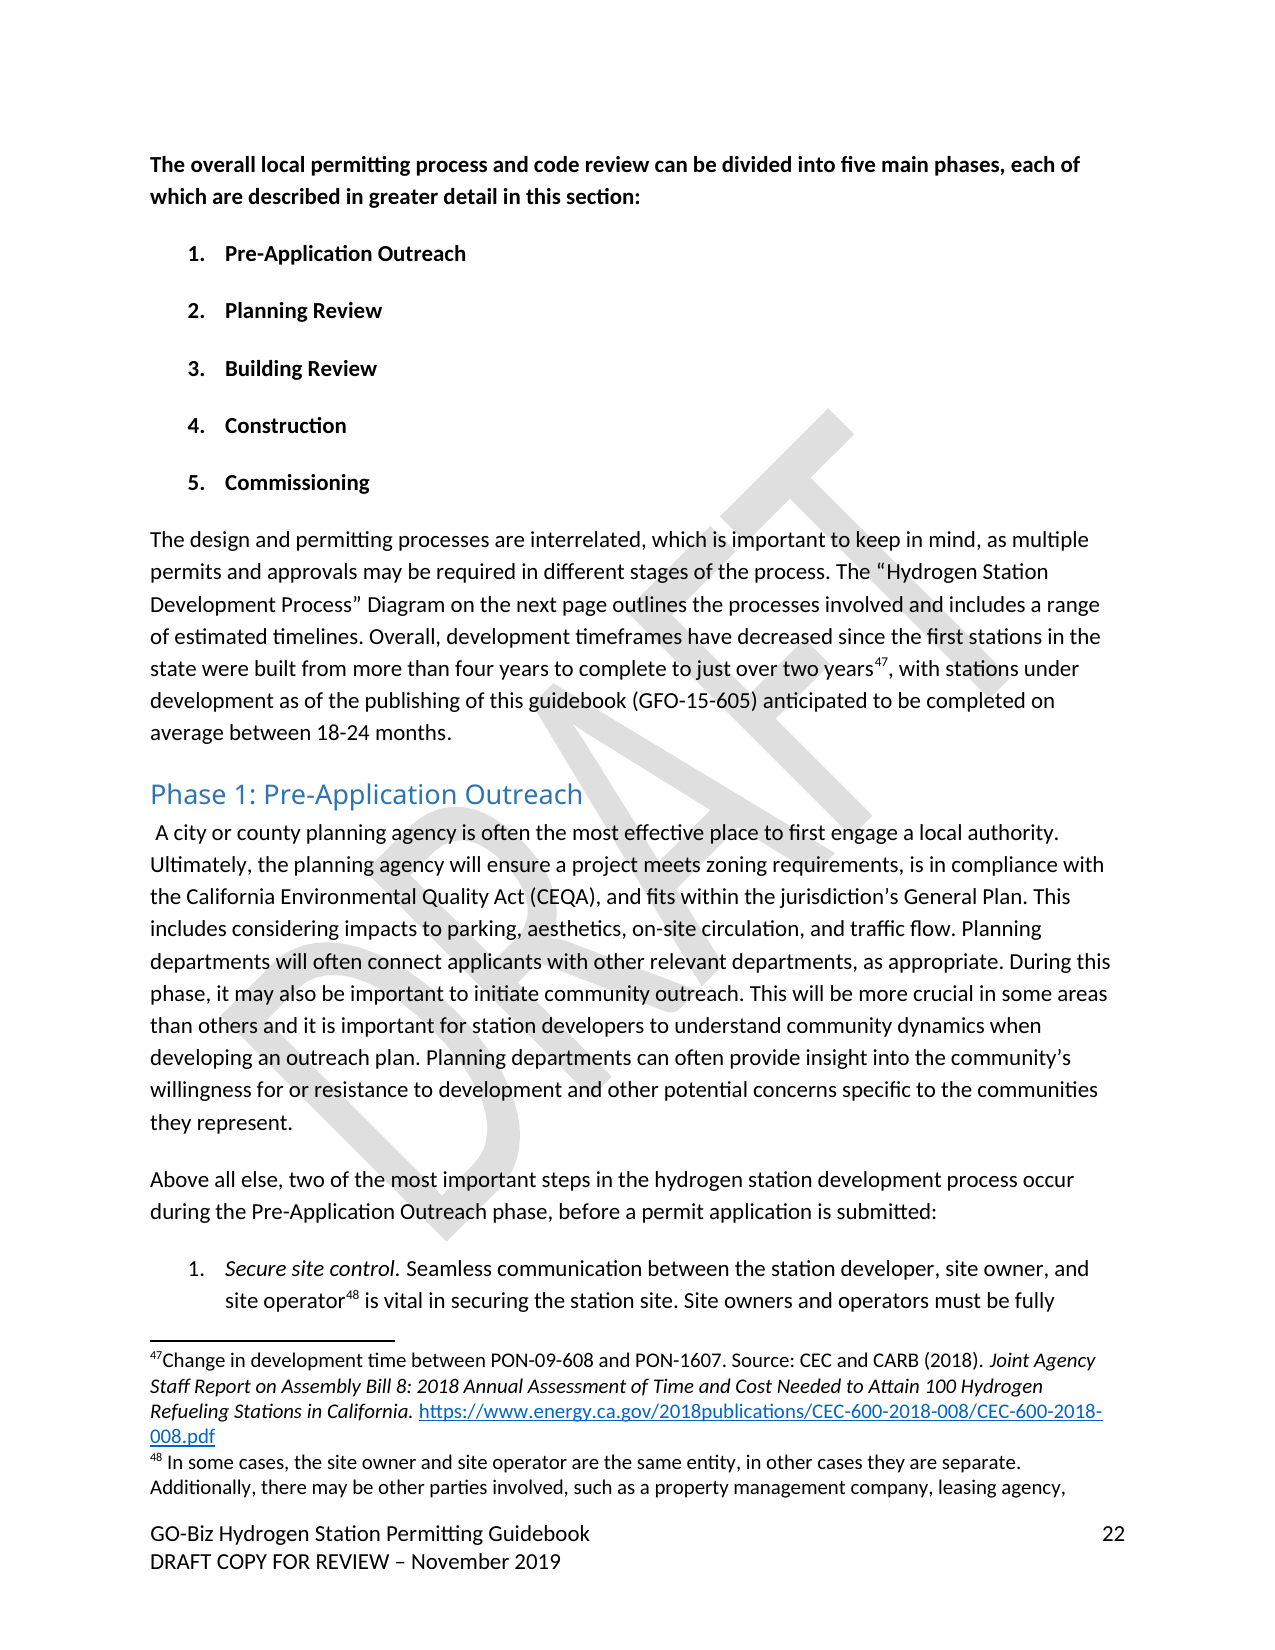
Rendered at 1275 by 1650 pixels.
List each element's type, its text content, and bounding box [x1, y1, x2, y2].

list Commissioning [187, 468, 1125, 496]
list Construction [187, 411, 1125, 439]
list Pre-Application Outreach [187, 239, 1125, 267]
text The overall local permitting process and code review can be divided into five main phases, each of which are described in greater detail in this section: [150, 150, 1125, 210]
subtitle Phase 1: Pre-Application Outreach [150, 776, 1125, 812]
text A city or county planning agency is often the most effective place to first engage a local authority. Ultimately, the planning agency will ensure a project meets zoning requirements, is in compliance with the California Environmental Quality Act (CEQA), and fits within the jurisdiction’s General Plan. This includes considering impacts to parking, aesthetics, on-site circulation, and traffic flow. Planning departments will often connect applicants with other relevant departments, as appropriate. During this phase, it may also be important to initiate community outreach. This will be more crucial in some areas than others and it is important for station developers to understand community dynamics when developing an outreach plan. Planning departments can often provide insight into the community’s willingness for or resistance to development and other potential concerns specific to the communities they represent. [150, 818, 1125, 1136]
text Above all else, two of the most important steps in the hydrogen station development process occur during the Pre-Application Outreach phase, before a permit application is submitted: [150, 1165, 1125, 1225]
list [187, 1254, 1125, 1314]
text The design and permitting processes are interrelated, which is important to keep in mind, as multiple permits and approvals may be required in different stages of the process. The “Hydrogen Station Development Process” Diagram on the next page outlines the processes involved and includes a range of estimated timelines. Overall, development timeframes have decreased since the first stations in the state were built from more than four years to complete to just over two years, with stations under development as of the publishing of this guidebook (GFO-15-605) anticipated to be completed on average between 18-24 months. [150, 525, 1125, 746]
list Building Review [187, 354, 1125, 382]
list Planning Review [187, 297, 1125, 324]
